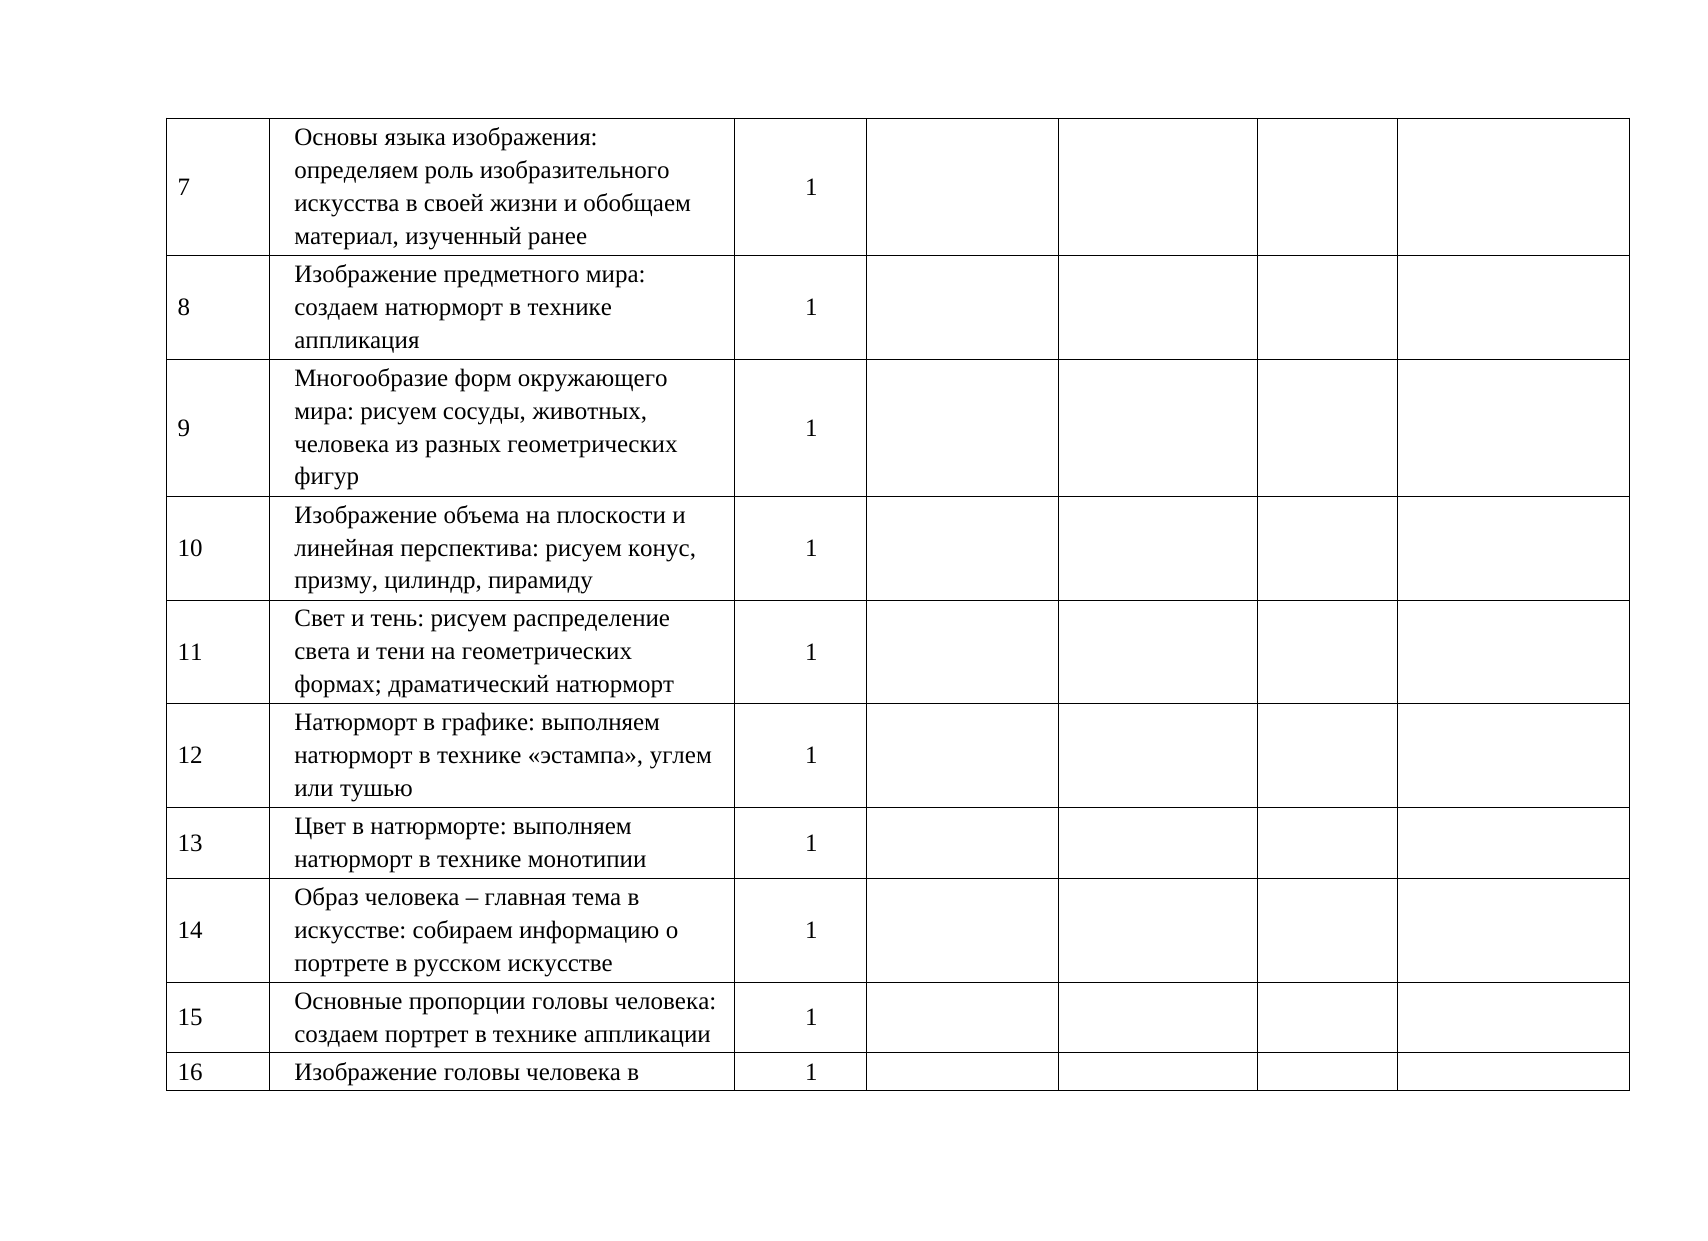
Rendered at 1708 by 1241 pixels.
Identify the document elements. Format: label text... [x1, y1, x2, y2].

table_cell 12 [167, 704, 269, 807]
table_cell Натюрморт в графике: выполняем натюрморт в технике «эстампа», углем или тушью [270, 704, 734, 807]
table_cell 15 [167, 983, 269, 1052]
table_cell 1 [735, 601, 866, 703]
table_cell Свет и тень: рисуем распределение света и тени на геометрических формах; драматический натюрморт [270, 601, 734, 703]
table_cell [867, 1053, 1058, 1090]
table_cell [1059, 601, 1257, 703]
table_cell Изображение предметного мира: создаем натюрморт в технике аппликация [270, 256, 734, 358]
table_cell [1258, 983, 1397, 1052]
table_cell [1258, 256, 1397, 358]
table_header 1 [735, 119, 866, 254]
table_cell Основные пропорции головы человека: создаем портрет в технике аппликации [270, 983, 734, 1052]
table_cell 1 [735, 256, 866, 358]
table_cell 1 [735, 360, 866, 496]
table_cell [1059, 256, 1257, 358]
table_cell [867, 360, 1058, 496]
table_cell [1059, 497, 1257, 599]
table_cell [1398, 983, 1629, 1052]
table_cell 1 [735, 704, 866, 807]
table_cell [867, 256, 1058, 358]
table_cell Многообразие форм окружающего мира: рисуем сосуды, животных, человека из разных геометрических фигур [270, 360, 734, 496]
table_cell [867, 983, 1058, 1052]
table_cell [1258, 601, 1397, 703]
table_cell [867, 497, 1058, 599]
table_cell [1258, 808, 1397, 878]
table_header [1059, 119, 1257, 254]
table_cell [1258, 879, 1397, 982]
table_cell 1 [735, 879, 866, 982]
table_cell 13 [167, 808, 269, 878]
table_cell [1398, 601, 1629, 703]
table_cell [1398, 497, 1629, 599]
table_cell 10 [167, 497, 269, 599]
table_cell [1398, 704, 1629, 807]
table_cell 11 [167, 601, 269, 703]
table_cell [1398, 1053, 1629, 1090]
table_cell 1 [735, 497, 866, 599]
table_cell [1258, 704, 1397, 807]
table_cell [867, 601, 1058, 703]
table_header 7 [167, 119, 269, 254]
table_cell [1059, 983, 1257, 1052]
table_cell [1059, 360, 1257, 496]
table_cell 1 [735, 808, 866, 878]
table_cell 8 [167, 256, 269, 358]
table_cell [1398, 879, 1629, 982]
table_header [867, 119, 1058, 254]
table_cell [1398, 808, 1629, 878]
table_header Основы языка изображения: определяем роль изобразительного искусства в своей жизни и обобщаем материал, изученный ранее [270, 119, 734, 254]
table_cell [1059, 704, 1257, 807]
table_cell 1 [735, 983, 866, 1052]
table_cell Цвет в натюрморте: выполняем натюрморт в технике монотипии [270, 808, 734, 878]
table_header [1258, 119, 1397, 254]
table_cell Изображение головы человека в [270, 1053, 734, 1090]
table_cell [1059, 879, 1257, 982]
table_cell 14 [167, 879, 269, 982]
table_cell [1059, 1053, 1257, 1090]
table_cell [867, 704, 1058, 807]
table_cell [1258, 360, 1397, 496]
table_cell [1398, 256, 1629, 358]
table_cell 16 [167, 1053, 269, 1090]
table_cell 9 [167, 360, 269, 496]
table_cell [1258, 497, 1397, 599]
table_header [1398, 119, 1629, 254]
table_cell [867, 808, 1058, 878]
table_cell [867, 879, 1058, 982]
table_cell Изображение объема на плоскости и линейная перспектива: рисуем конус, призму, цилиндр, пирамиду [270, 497, 734, 599]
table_cell 1 [735, 1053, 866, 1090]
table_cell [1258, 1053, 1397, 1090]
table_cell Образ человека – главная тема в искусстве: собираем информацию о портрете в русском искусстве [270, 879, 734, 982]
table_cell [1059, 808, 1257, 878]
table_cell [1398, 360, 1629, 496]
